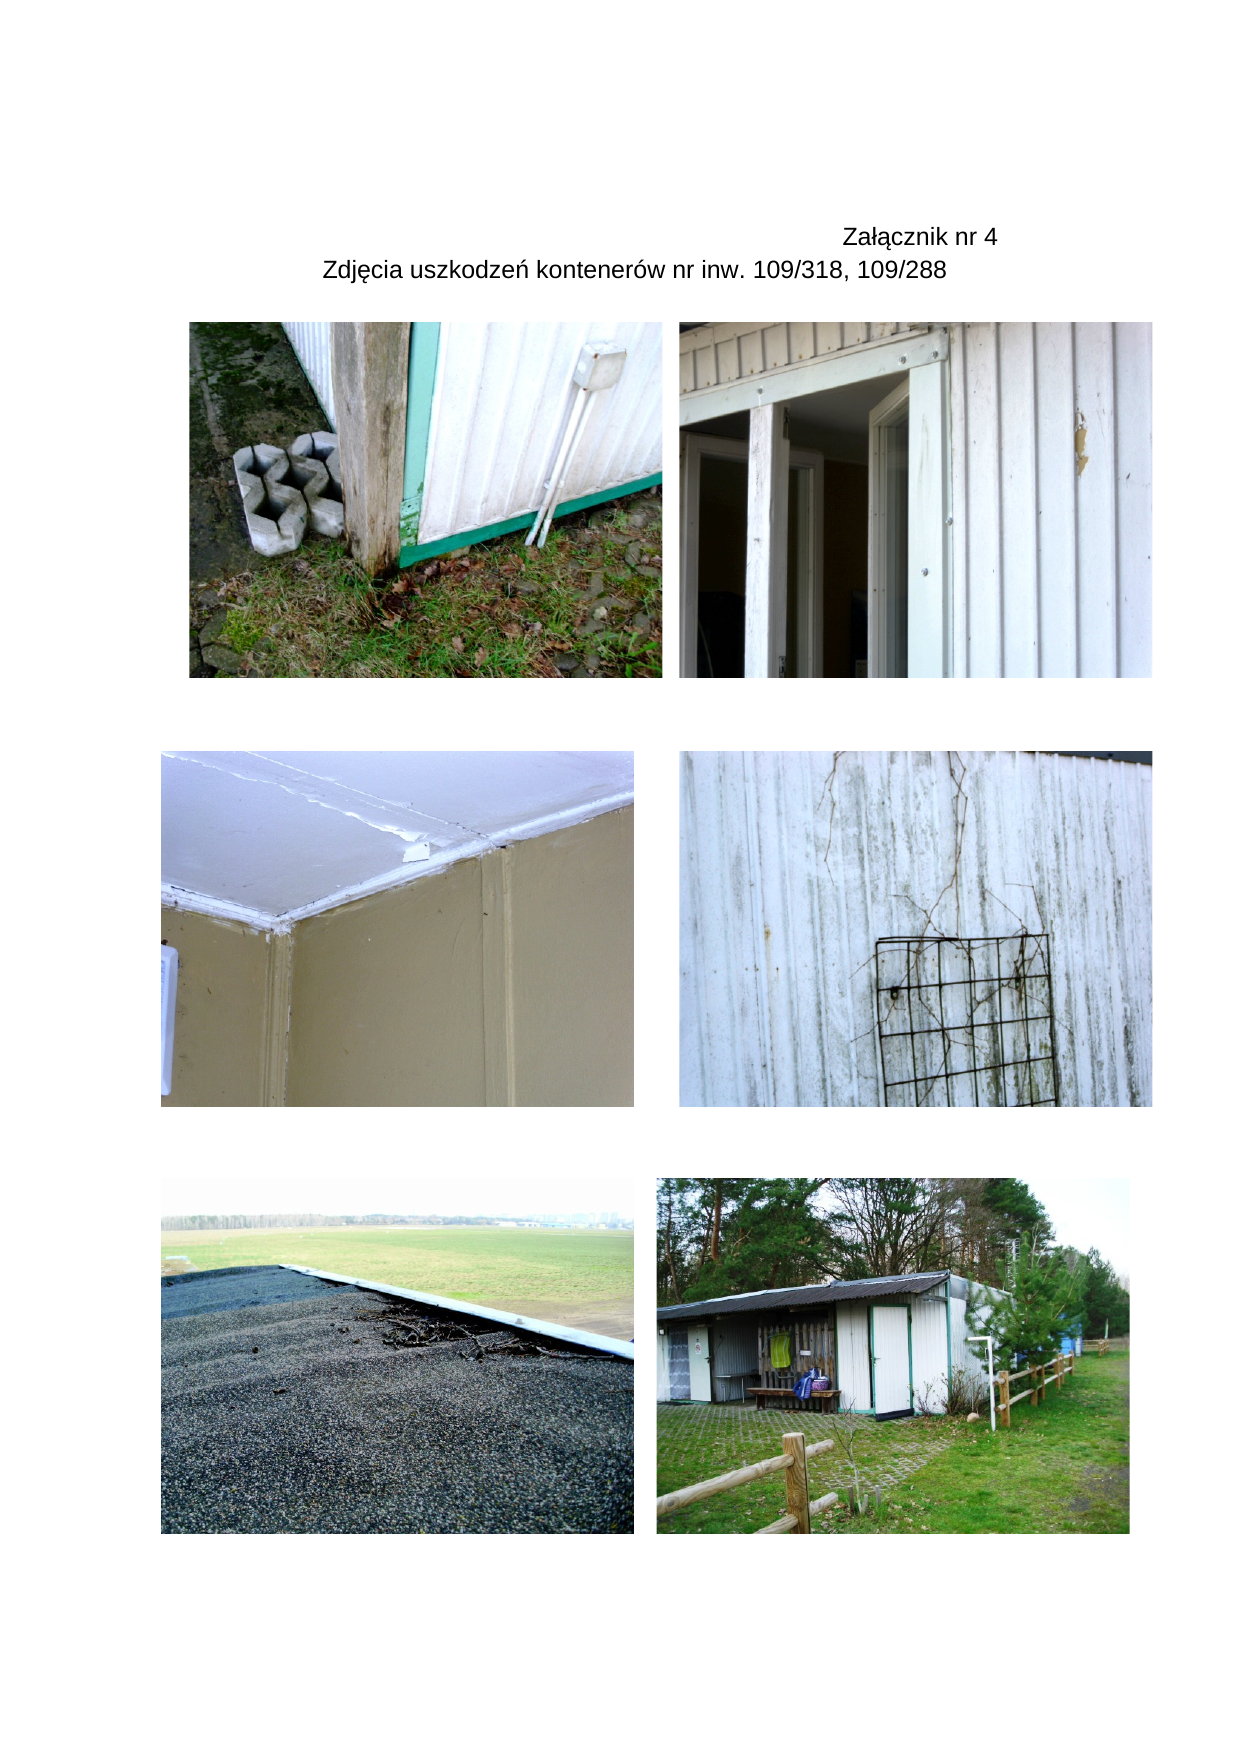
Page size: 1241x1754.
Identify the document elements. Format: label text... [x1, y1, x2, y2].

picture [679, 322, 1153, 678]
list Załącznik nr 4 [59, 222, 1211, 250]
picture [189, 322, 663, 678]
picture [656, 1178, 1130, 1534]
list Zdjęcia uszkodzeń kontenerów nr inw. 109/318, 109/288 [59, 254, 1211, 283]
picture [161, 1178, 634, 1534]
picture [161, 751, 634, 1107]
picture [679, 751, 1153, 1107]
